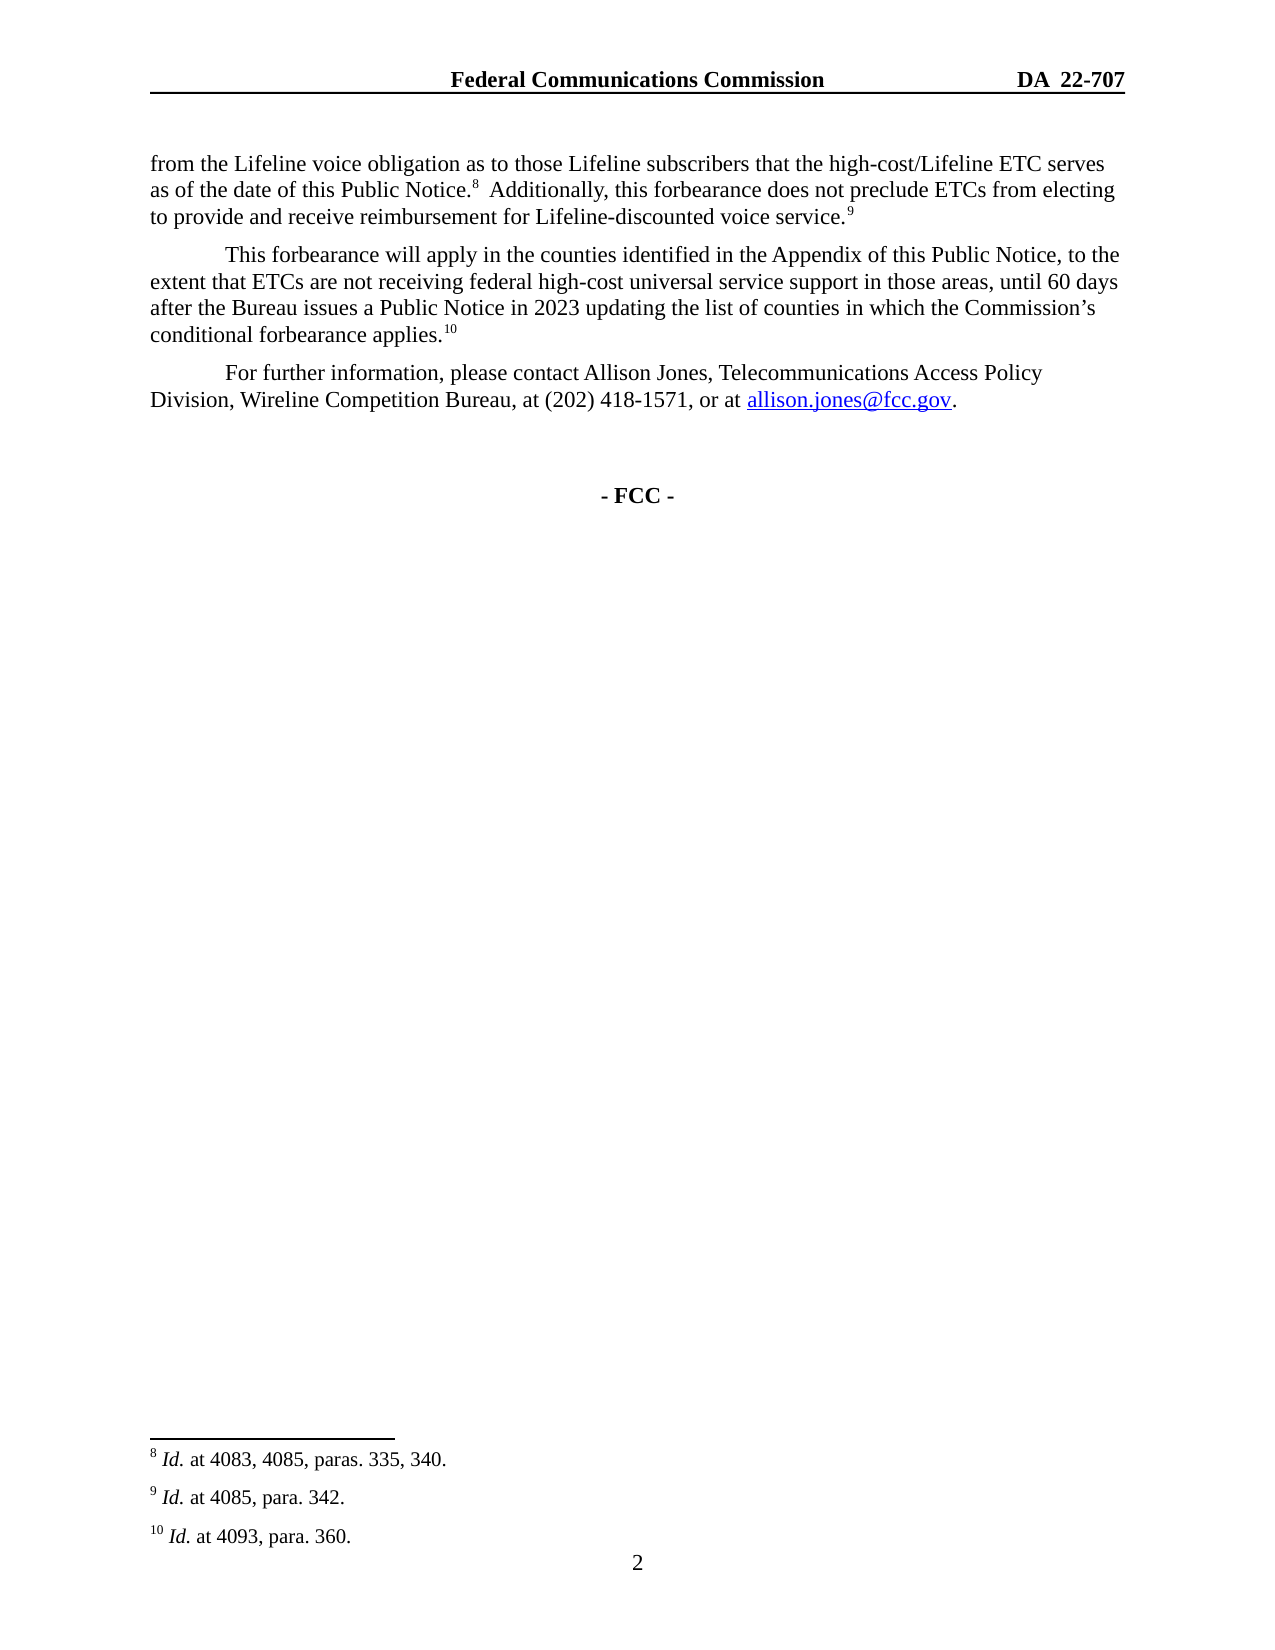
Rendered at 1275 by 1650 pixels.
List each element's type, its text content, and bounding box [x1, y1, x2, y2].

text The counties listed in the Appendix meet the two competitive conditions; and for ETCs that are receiving high-cost support in these counties, the forbearance applies only in areas within the county where the ETC does not receive high-cost support. We note that this forbearance does not grant relief from the Lifeline voice obligation as to those Lifeline subscribers that the high-cost/Lifeline ETC serves as of the date of this Public Notice. Additionally, this forbearance does not preclude ETCs from electing to provide and receive reimbursement for Lifeline-discounted voice service. [150, 150, 1125, 229]
text - FCC - [150, 482, 1125, 508]
text For further information, please contact Allison Jones, Telecommunications Access Policy Division, Wireline Competition Bureau, at (202) 418-1571, or at allison.jones@fcc.gov. [150, 359, 1125, 412]
text This forbearance will apply in the counties identified in the Appendix of this Public Notice, to the extent that ETCs are not receiving federal high-cost universal service support in those areas, until 60 days after the Bureau issues a Public Notice in 2023 updating the list of counties in which the Commission’s conditional forbearance applies. [150, 242, 1125, 347]
